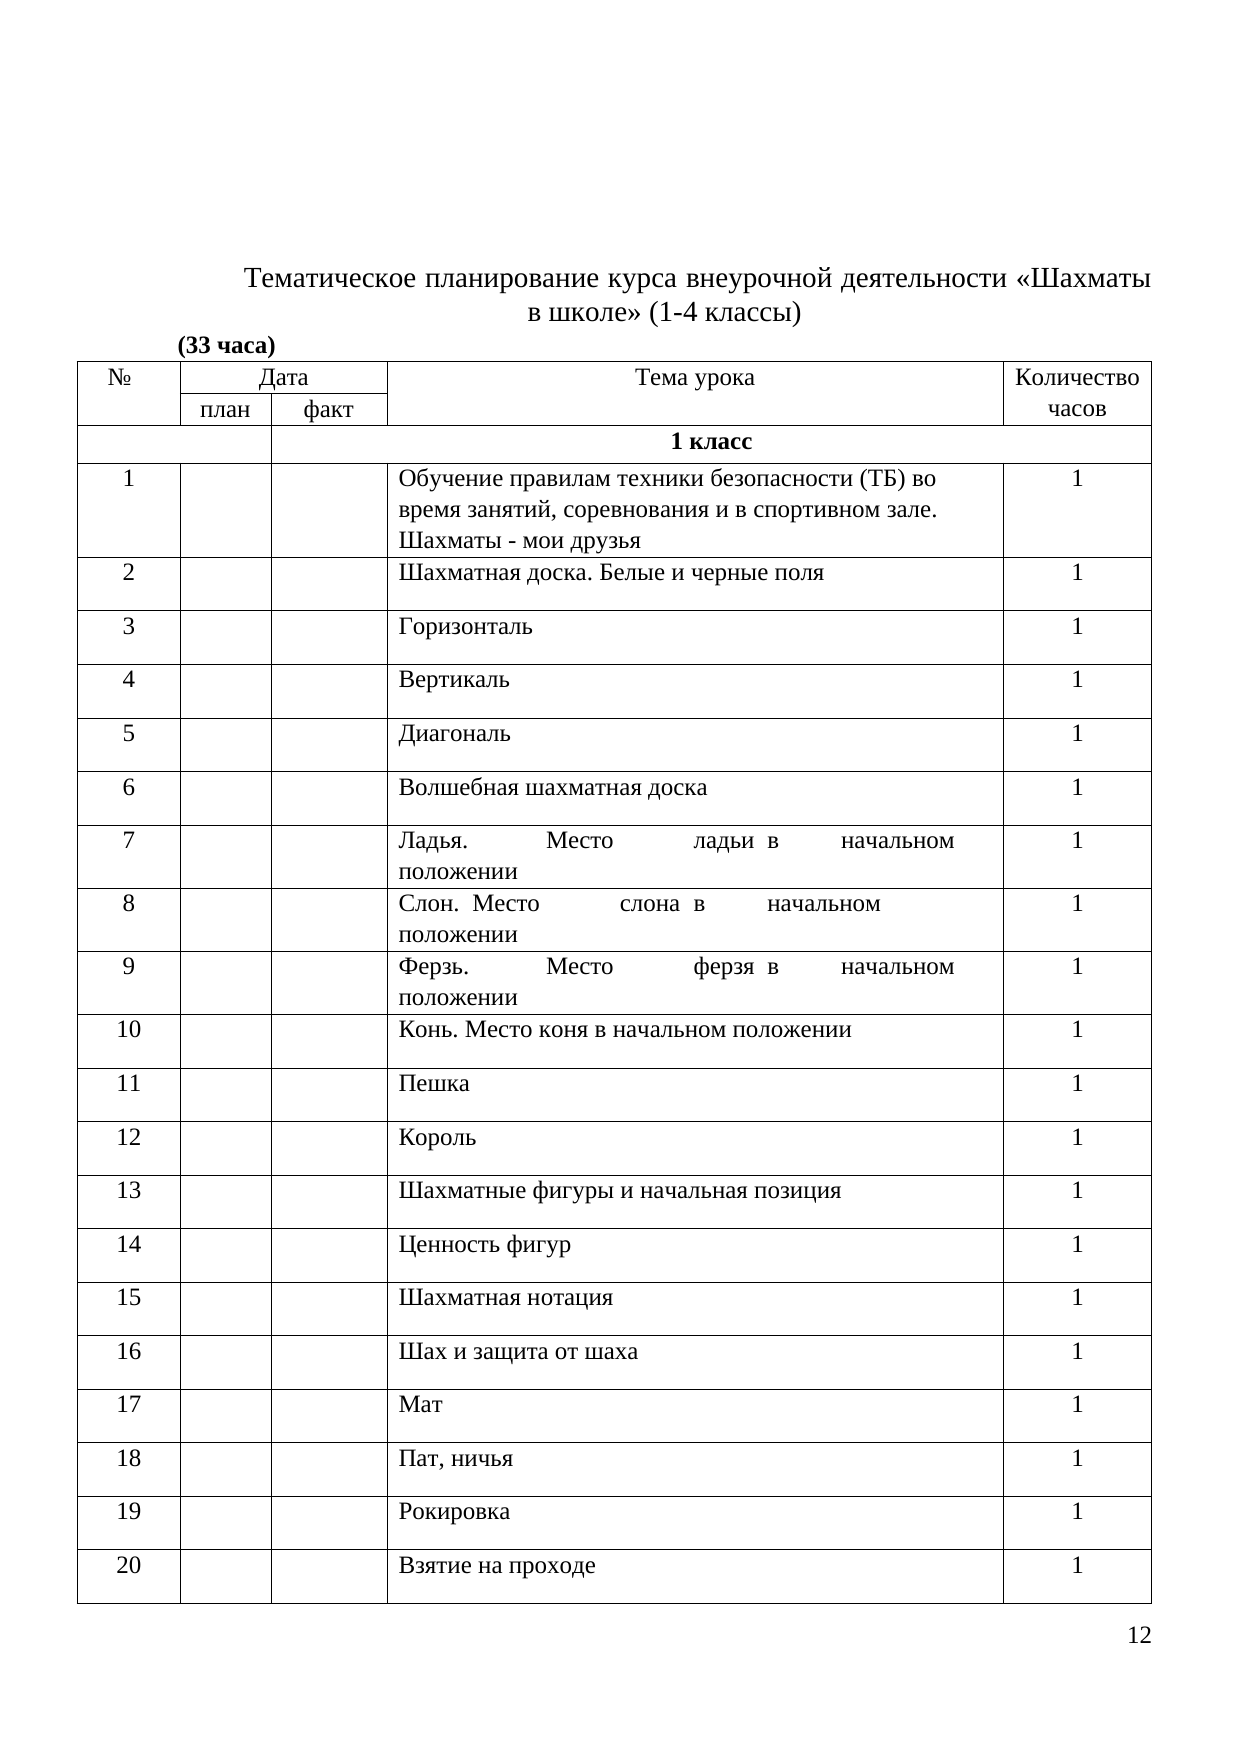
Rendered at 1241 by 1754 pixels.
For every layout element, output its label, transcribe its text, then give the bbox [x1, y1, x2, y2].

table_cell [181, 1229, 271, 1282]
table_cell [272, 952, 387, 1014]
table_cell 4 [78, 665, 180, 717]
table_cell [181, 889, 271, 951]
table_cell [272, 1336, 387, 1389]
table_cell 1 [1004, 464, 1151, 557]
table_header Дата [181, 362, 387, 393]
table_header Тема урока [388, 362, 1003, 425]
table_cell Горизонталь [388, 611, 1003, 664]
table_cell 1 [1004, 1122, 1151, 1174]
table_cell Шахматные фигуры и начальная позиция [388, 1176, 1003, 1228]
table_cell 1 [1004, 611, 1151, 664]
table_cell 1 [1004, 719, 1151, 771]
table_cell [181, 1176, 271, 1228]
table_cell [181, 1015, 271, 1067]
table_cell 14 [78, 1229, 180, 1282]
table_cell [181, 665, 271, 717]
table_cell план [181, 394, 271, 425]
table_cell [272, 1069, 387, 1121]
table_cell [181, 1497, 271, 1549]
table_cell [272, 1229, 387, 1282]
table_header Количество часов [1004, 362, 1151, 425]
table_cell 2 [78, 558, 180, 610]
table_cell Пат, ничья [388, 1443, 1003, 1496]
table_cell Диагональ [388, 719, 1003, 771]
table_cell 15 [78, 1283, 180, 1335]
table_cell [181, 1550, 271, 1603]
table_cell 1 [1004, 1015, 1151, 1067]
table_cell [272, 464, 387, 557]
table_cell 16 [78, 1336, 180, 1389]
table_cell 18 [78, 1443, 180, 1496]
table_cell 1 [1004, 1336, 1151, 1389]
table_cell Взятие на проходе [388, 1550, 1003, 1603]
table_cell [78, 426, 271, 463]
table_cell Слон. Место слона в начальном положении [388, 889, 1003, 951]
table_cell 1 [1004, 952, 1151, 1014]
table_cell 9 [78, 952, 180, 1014]
table_cell 7 [78, 826, 180, 888]
table_cell [272, 1122, 387, 1174]
table_cell 20 [78, 1550, 180, 1603]
table_cell [181, 464, 271, 557]
table_cell [272, 1390, 387, 1442]
table_cell Обучение правилам техники безопасности (ТБ) во время занятий, соревнования и в спортивном зале. Шахматы - мои друзья [388, 464, 1003, 557]
table_cell Шах и защита от шаха [388, 1336, 1003, 1389]
table_cell Ценность фигур [388, 1229, 1003, 1282]
table_cell 10 [78, 1015, 180, 1067]
table_cell Шахматная доска. Белые и черные поля [388, 558, 1003, 610]
table_cell [181, 952, 271, 1014]
table_cell 1 класс [272, 426, 1151, 463]
table_cell 1 [1004, 772, 1151, 824]
table_cell [272, 1283, 387, 1335]
table_cell 5 [78, 719, 180, 771]
table_cell [272, 665, 387, 717]
table_cell 1 [1004, 1069, 1151, 1121]
table_cell [181, 826, 271, 888]
table_cell Конь. Место коня в начальном положении [388, 1015, 1003, 1067]
table_cell 1 [1004, 889, 1151, 951]
table_cell 13 [78, 1176, 180, 1228]
table_cell 19 [78, 1497, 180, 1549]
table_cell факт [272, 394, 387, 425]
table_cell 1 [1004, 1497, 1151, 1549]
table_cell 1 [1004, 1443, 1151, 1496]
table_cell 17 [78, 1390, 180, 1442]
table_cell [272, 826, 387, 888]
table_cell 1 [1004, 826, 1151, 888]
table_cell [272, 1443, 387, 1496]
table_cell 8 [78, 889, 180, 951]
table_cell 1 [1004, 1390, 1151, 1442]
table_cell 1 [78, 464, 180, 557]
table_cell 6 [78, 772, 180, 824]
table_cell [272, 558, 387, 610]
table_cell 12 [78, 1122, 180, 1174]
table_cell Пешка [388, 1069, 1003, 1121]
table_cell 3 [78, 611, 180, 664]
table_header № [78, 362, 180, 425]
text Тематическое планирование курса внеурочной деятельности «Шахматы в школе» (1-4 классы) [243, 260, 1152, 328]
table_cell [272, 1550, 387, 1603]
table_cell [181, 719, 271, 771]
table_cell 1 [1004, 1283, 1151, 1335]
table_cell [272, 719, 387, 771]
table_cell [181, 1122, 271, 1174]
table_cell 1 [1004, 665, 1151, 717]
table_cell [272, 889, 387, 951]
table_cell [272, 611, 387, 664]
table_cell [181, 558, 271, 610]
table_cell Ферзь. Место ферзя в начальном положении [388, 952, 1003, 1014]
table_cell [272, 1176, 387, 1228]
table_cell 1 [1004, 558, 1151, 610]
table_cell Рокировка [388, 1497, 1003, 1549]
table_cell [272, 772, 387, 824]
table_cell 1 [1004, 1229, 1151, 1282]
table_cell 1 [1004, 1550, 1151, 1603]
table_cell [181, 1336, 271, 1389]
table_cell [181, 1390, 271, 1442]
table_cell Вертикаль [388, 665, 1003, 717]
table_cell Король [388, 1122, 1003, 1174]
table_cell Волшебная шахматная доска [388, 772, 1003, 824]
text (33 часа) [177, 330, 1152, 359]
table_cell [272, 1497, 387, 1549]
table_cell [181, 1443, 271, 1496]
table_cell [181, 1283, 271, 1335]
table_cell Ладья. Место ладьи в начальном положении [388, 826, 1003, 888]
table_cell 11 [78, 1069, 180, 1121]
table_cell Мат [388, 1390, 1003, 1442]
table_cell 1 [1004, 1176, 1151, 1228]
table_cell [181, 772, 271, 824]
table_cell [272, 1015, 387, 1067]
table_cell [181, 611, 271, 664]
table_cell [181, 1069, 271, 1121]
table_cell Шахматная нотация [388, 1283, 1003, 1335]
